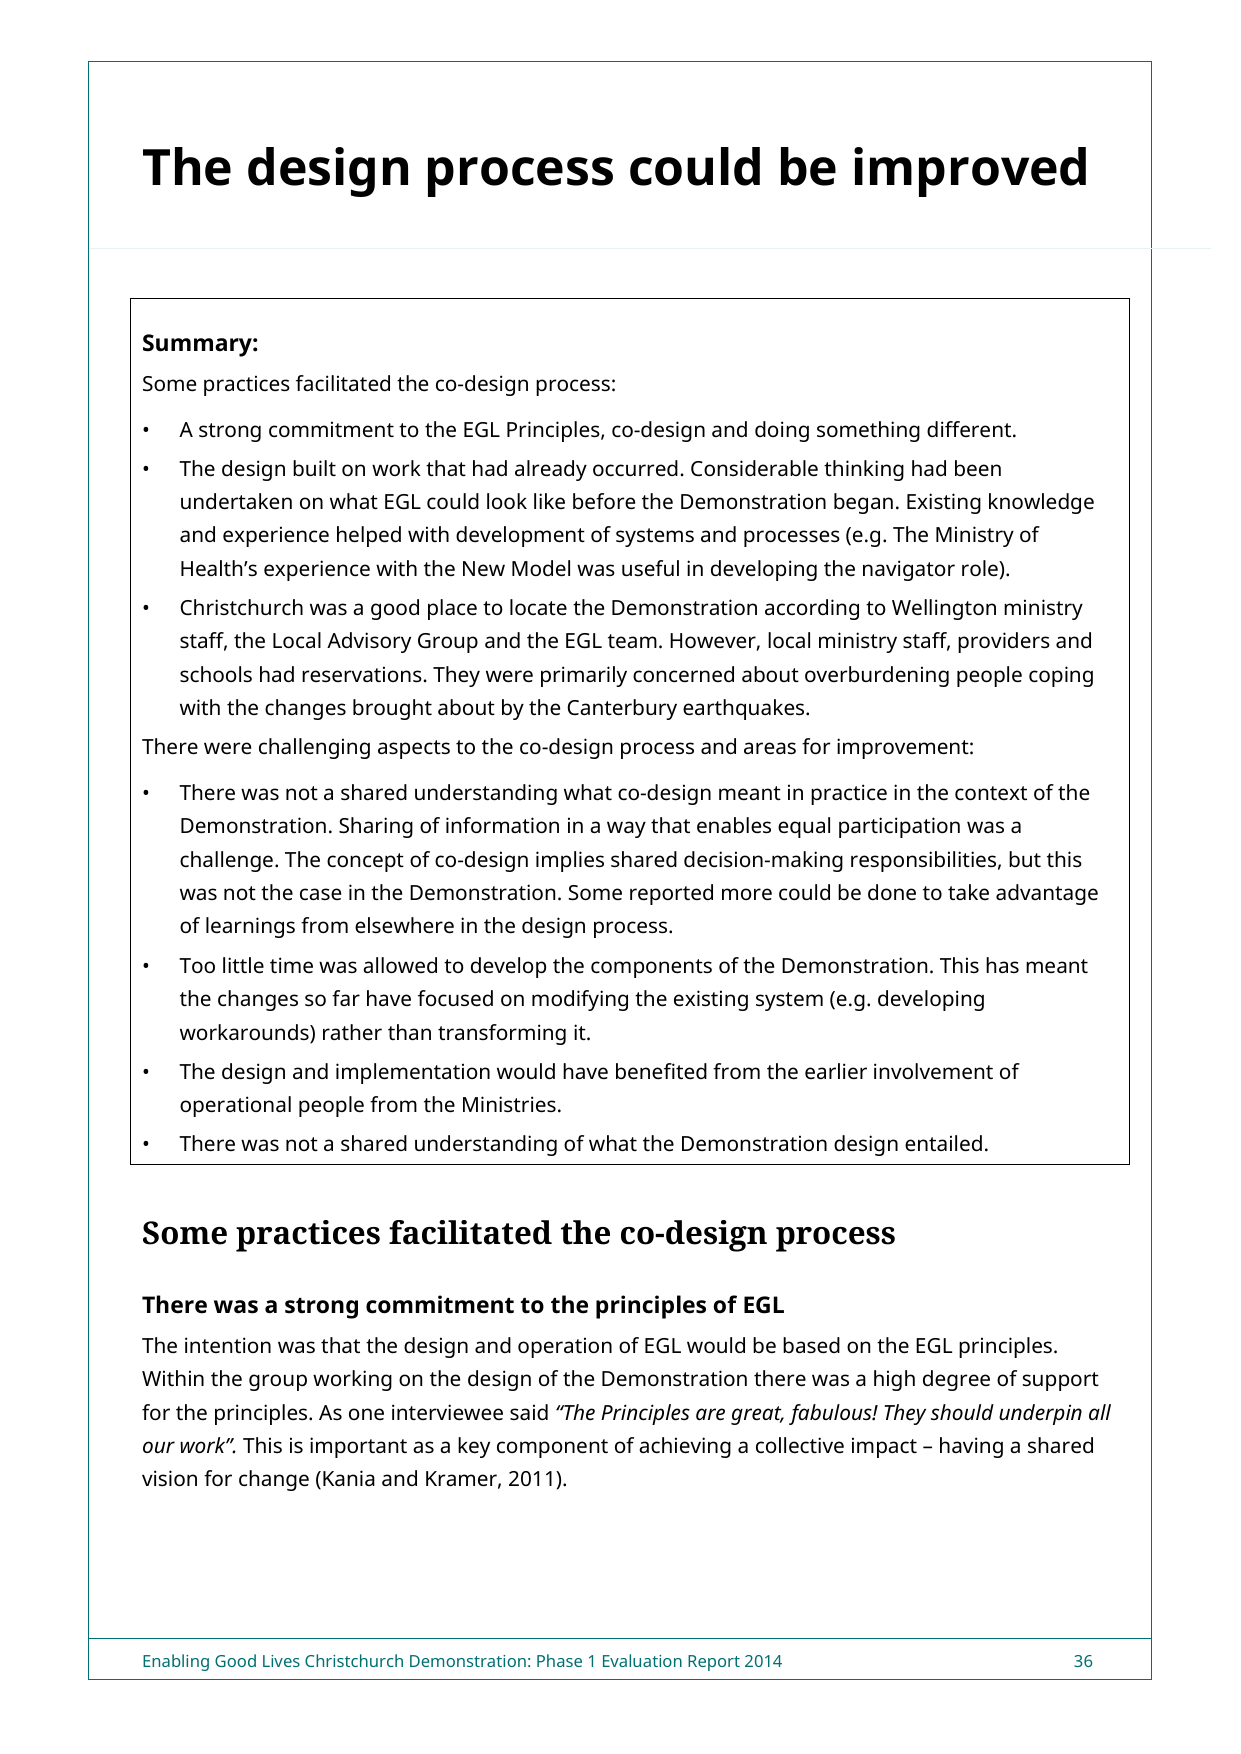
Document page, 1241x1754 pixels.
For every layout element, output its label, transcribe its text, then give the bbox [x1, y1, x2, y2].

subtitle Some practices facilitated the co-design process [142, 1211, 1119, 1253]
text The intention was that the design and operation of EGL would be based on the EGL principles. Within the group working on the design of the Demonstration there was a high degree of support for the principles. As one interviewee said “The Principles are great, fabulous! They should underpin all our work”. This is important as a key component of achieving a collective impact – having a shared vision for change (Kania and Kramer, 2011). [142, 1326, 1119, 1493]
table_header Summary: Some practices facilitated the co-design process: A strong commitment to the EGL Principles, co-design and doing something different. The design built on work that had already occurred. Considerable thinking had been undertaken on what EGL could look like before the Demonstration began. Existing knowledge and experience helped with development of systems and processes (e.g. The Ministry of Health’s experience with the New Model was useful in developing the navigator role). Christchurch was a good place to locate the Demonstration according to Wellington ministry staff, the Local Advisory Group and the EGL team. However, local ministry staff, providers and schools had reservations. They were primarily concerned about overburdening people coping with the changes brought about by the Canterbury earthquakes. There were challenging aspects to the co-design process and areas for improvement: There was not a shared understanding what co-design meant in practice in the context of the Demonstration. Sharing of information in a way that enables equal participation was a challenge. The concept of co-design implies shared decision-making responsibilities, but this was not the case in the Demonstration. Some reported more could be done to take advantage of learnings from elsewhere in the design process. Too little time was allowed to develop the components of the Demonstration. This has meant the changes so far have focused on modifying the existing system (e.g. developing workarounds) rather than transforming it. The design and implementation would have benefited from the earlier involvement of operational people from the Ministries. There was not a shared understanding of what the Demonstration design entailed. [131, 299, 1129, 1164]
subtitle There was a strong commitment to the principles of EGL [142, 1287, 1119, 1320]
subtitle The design process could be improved [142, 132, 1119, 200]
